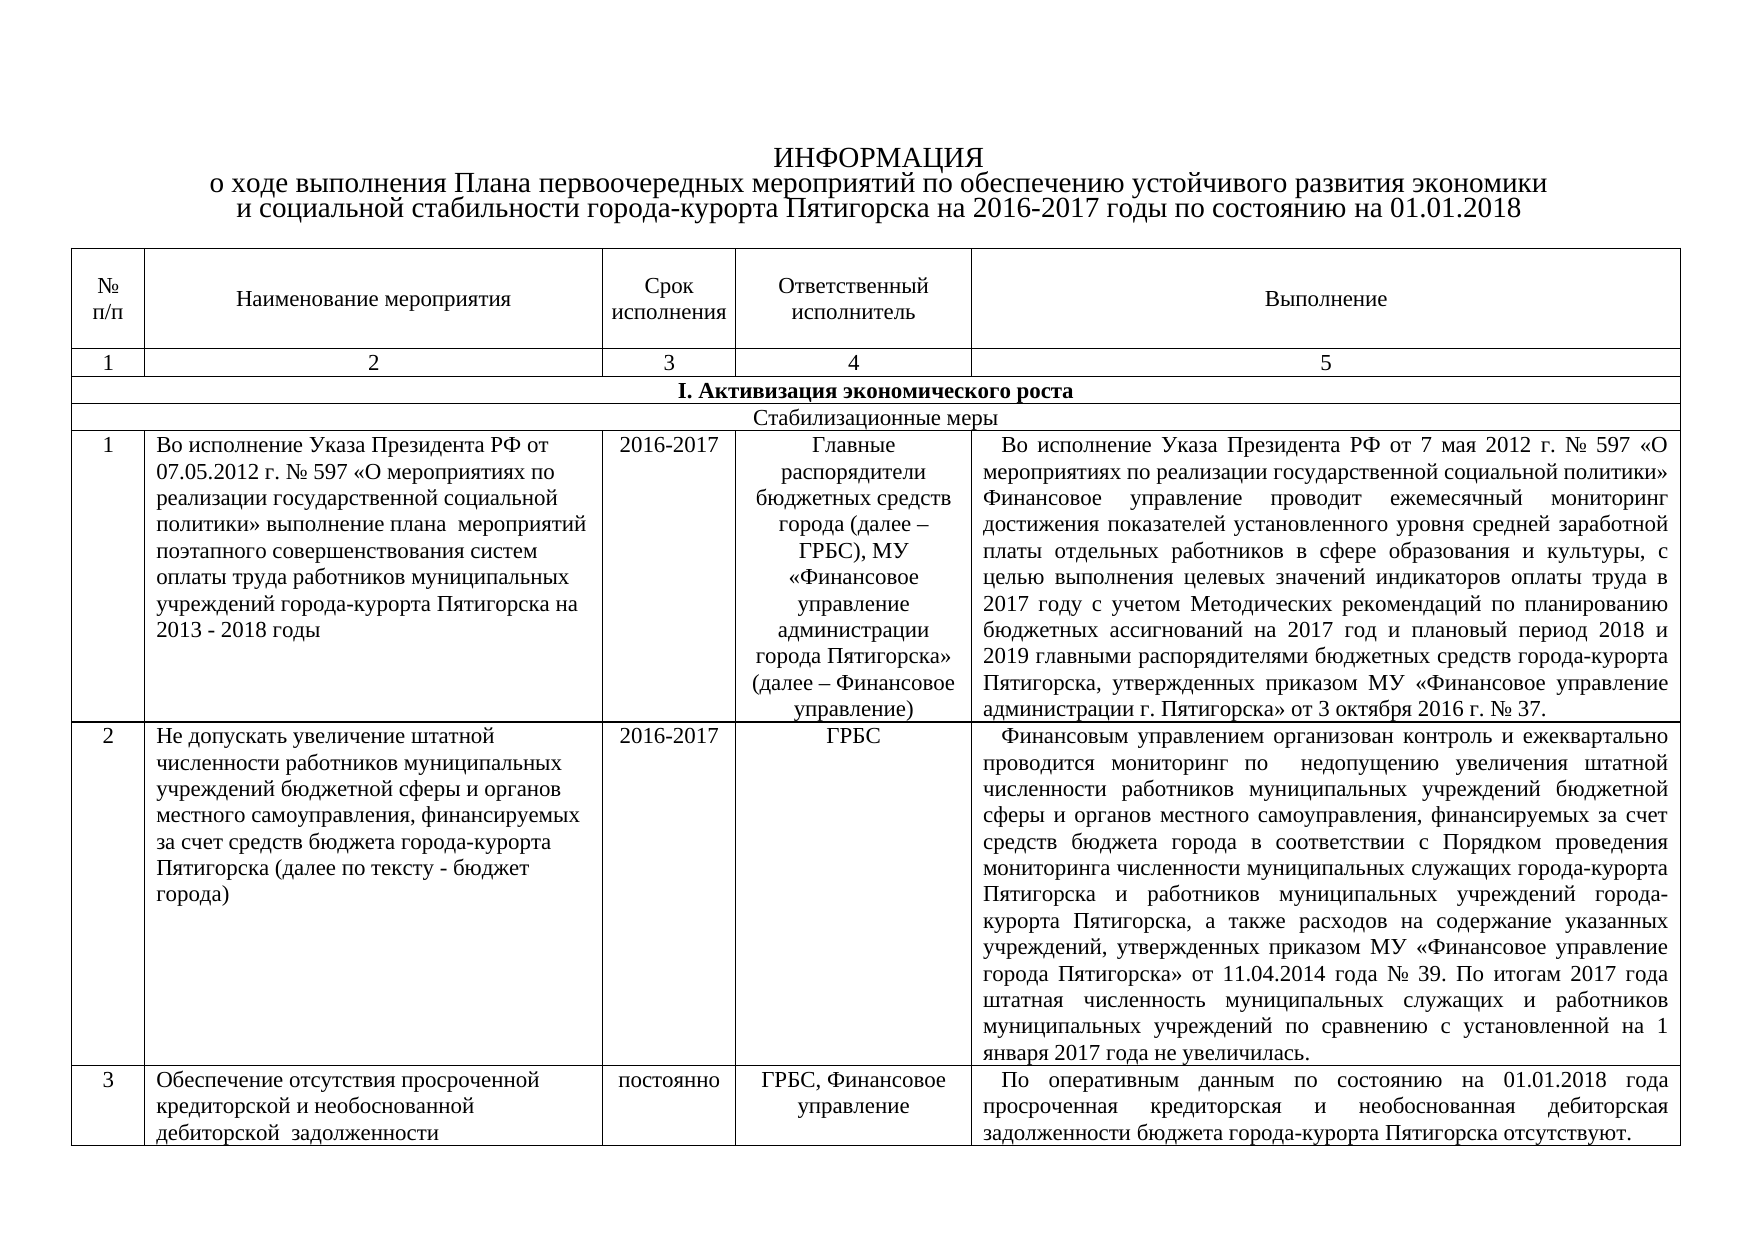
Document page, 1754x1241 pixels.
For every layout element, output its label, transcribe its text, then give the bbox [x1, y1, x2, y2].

table_cell постоянно [603, 1066, 735, 1145]
table_header Наименование мероприятия [145, 249, 602, 348]
text и социальной стабильности города-курорта Пятигорска на 2016-2017 годы по состоянию на 01.01.2018 [26, 198, 1731, 223]
table_cell 1 [72, 349, 144, 376]
table_cell Обеспечение отсутствия просроченной кредиторской и необоснованной дебиторской задолженности [145, 1066, 602, 1145]
table_header Выполнение [972, 249, 1680, 348]
table_cell 2 [145, 349, 602, 376]
table_cell Главные распорядители бюджетных средств города (далее – ГРБС), МУ «Финансовое управление администрации города Пятигорска» (далее – Финансовое управление) [736, 431, 971, 721]
table_cell Во исполнение Указа Президента РФ от 7 мая . № 597 «О мероприятиях по реализации государственной социальной политики» Финансовое управление проводит ежемесячный мониторинг достижения показателей установленного уровня средней заработной платы отдельных работников в сфере образования и культуры, с целью выполнения целевых значений индикаторов оплаты труда в 2017 году с учетом Методических рекомендаций по планированию бюджетных ассигнований на 2017 год и плановый период 2018 и 2019 главными распорядителями бюджетных средств города-курорта Пятигорска, утвержденных приказом МУ «Финансовое управление администрации г. Пятигорска» от 3 октября 2016 г. № 37. [972, 431, 1680, 721]
table_cell По оперативным данным по состоянию на 01.01.2018 года просроченная кредиторская и необоснованная дебиторская задолженности бюджета города-курорта Пятигорска отсутствуют. [972, 1066, 1680, 1145]
table_cell 2016-2017 [603, 431, 735, 721]
table_cell Не допускать увеличение штатной численности работников муниципальных учреждений бюджетной сферы и органов местного самоуправления, финансируемых за счет средств бюджета города-курорта Пятигорска (далее по тексту - бюджет города) [145, 723, 602, 1065]
table_cell 3 [72, 1066, 144, 1145]
table_cell 4 [736, 349, 971, 376]
table_cell I. Активизация экономического роста [72, 377, 1680, 403]
table_cell 5 [972, 349, 1680, 376]
table_header Срок исполнения [603, 249, 735, 348]
table_cell ГРБС [736, 723, 971, 1065]
table_header № п/п [72, 249, 144, 348]
table_cell Финансовым управлением организован контроль и ежеквартально проводится мониторинг по недопущению увеличения штатной численности работников муниципальных учреждений бюджетной сферы и органов местного самоуправления, финансируемых за счет средств бюджета города в соответствии с Порядком проведения мониторинга численности муниципальных служащих города-курорта Пятигорска и работников муниципальных учреждений города-курорта Пятигорска, а также расходов на содержание указанных учреждений, утвержденных приказом МУ «Финансовое управление города Пятигорска» от 11.04.2014 года № 39. По итогам 2017 года штатная численность муниципальных служащих и работников муниципальных учреждений по сравнению с установленной на 1 января 2017 года не увеличилась. [972, 723, 1680, 1065]
table_cell 2 [72, 723, 144, 1065]
table_cell ГРБС, Финансовое управление [736, 1066, 971, 1145]
table_header Ответственный исполнитель [736, 249, 971, 348]
text ИНФОРМАЦИЯ [940, 148, 1731, 173]
text о ходе выполнения Плана первоочередных мероприятий по обеспечению устойчивого развития экономики [26, 173, 1731, 198]
text ИНФОРМАЦИЯ [26, 148, 941, 173]
table_cell 3 [603, 349, 735, 376]
table_cell Стабилизационные меры [72, 404, 1680, 430]
table_cell 2016-2017 [603, 723, 735, 1065]
table_cell Во исполнение Указа Президента РФ от 07.05.2012 г. № 597 «О мероприятиях по реализации государственной социальной политики» выполнение плана мероприятий поэтапного совершенствования систем оплаты труда работников муниципальных учреждений города-курорта Пятигорска на 2013 - 2018 годы [145, 431, 602, 721]
table_cell 1 [72, 431, 144, 721]
